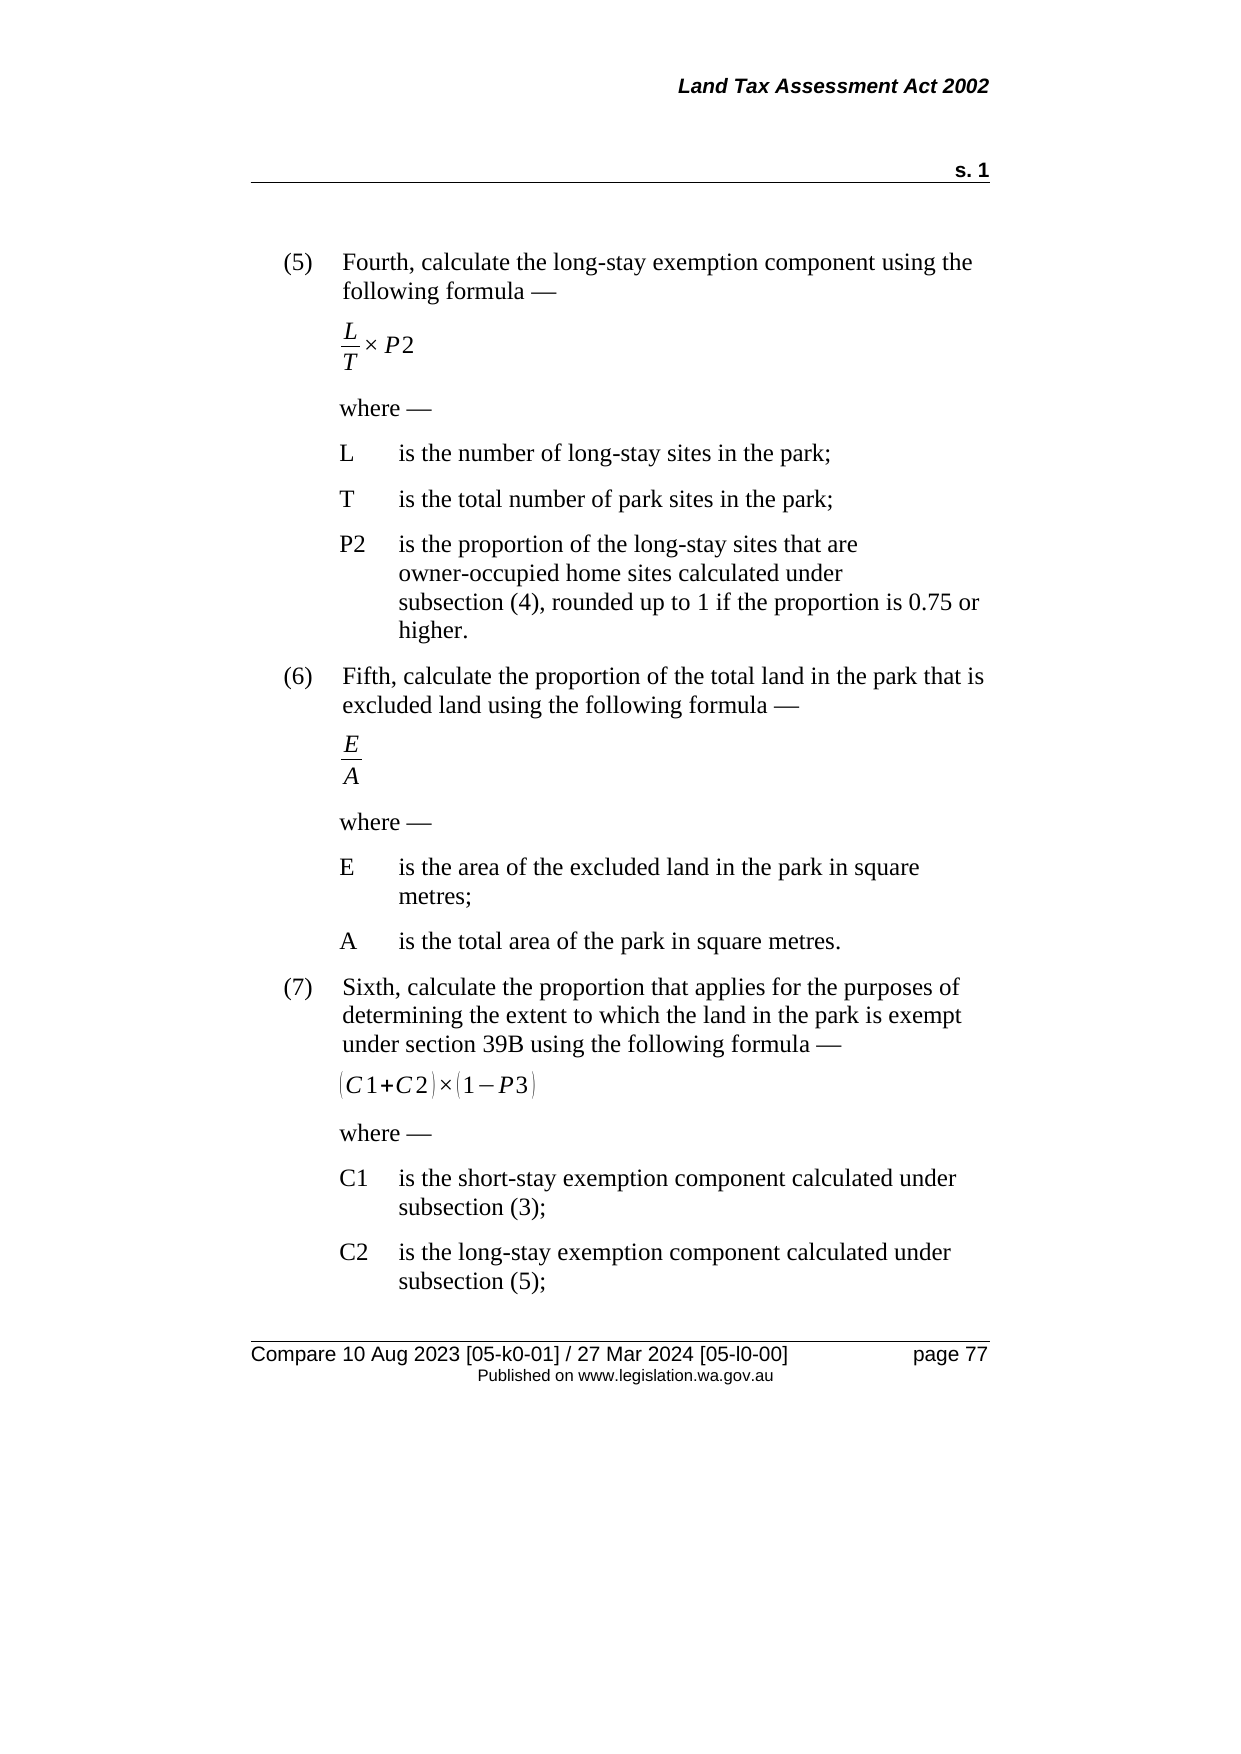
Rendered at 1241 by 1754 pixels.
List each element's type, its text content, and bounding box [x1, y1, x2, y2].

text C1 is the short-stay exemption component calculated under subsection (3); [251, 1163, 990, 1221]
text (6) Fifth, calculate the proportion of the total land in the park that is excluded land using the following formula — [251, 661, 990, 718]
text L is the number of long-stay sites in the park; [251, 438, 990, 467]
text A is the total area of the park in square metres. [251, 926, 990, 955]
text (5) Fourth, calculate the long-stay exemption component using the following formula — [251, 247, 990, 305]
text where — [251, 807, 990, 835]
text (7) Sixth, calculate the proportion that applies for the purposes of determining the extent to which the land in the park is exempt under section 39B using the following formula — [251, 972, 990, 1058]
text E is the area of the excluded land in the park in square metres; [251, 852, 990, 909]
text where — [251, 393, 990, 422]
text where — [251, 1118, 990, 1146]
text T is the total number of park sites in the park; [251, 484, 990, 513]
text C2 is the long-stay exemption component calculated under subsection (5); [251, 1237, 990, 1295]
text P2 is the proportion of the long-stay sites that are owner-occupied home sites calculated under subsection (4), rounded up to 1 if the proportion is 0.75 or higher. [251, 529, 990, 644]
